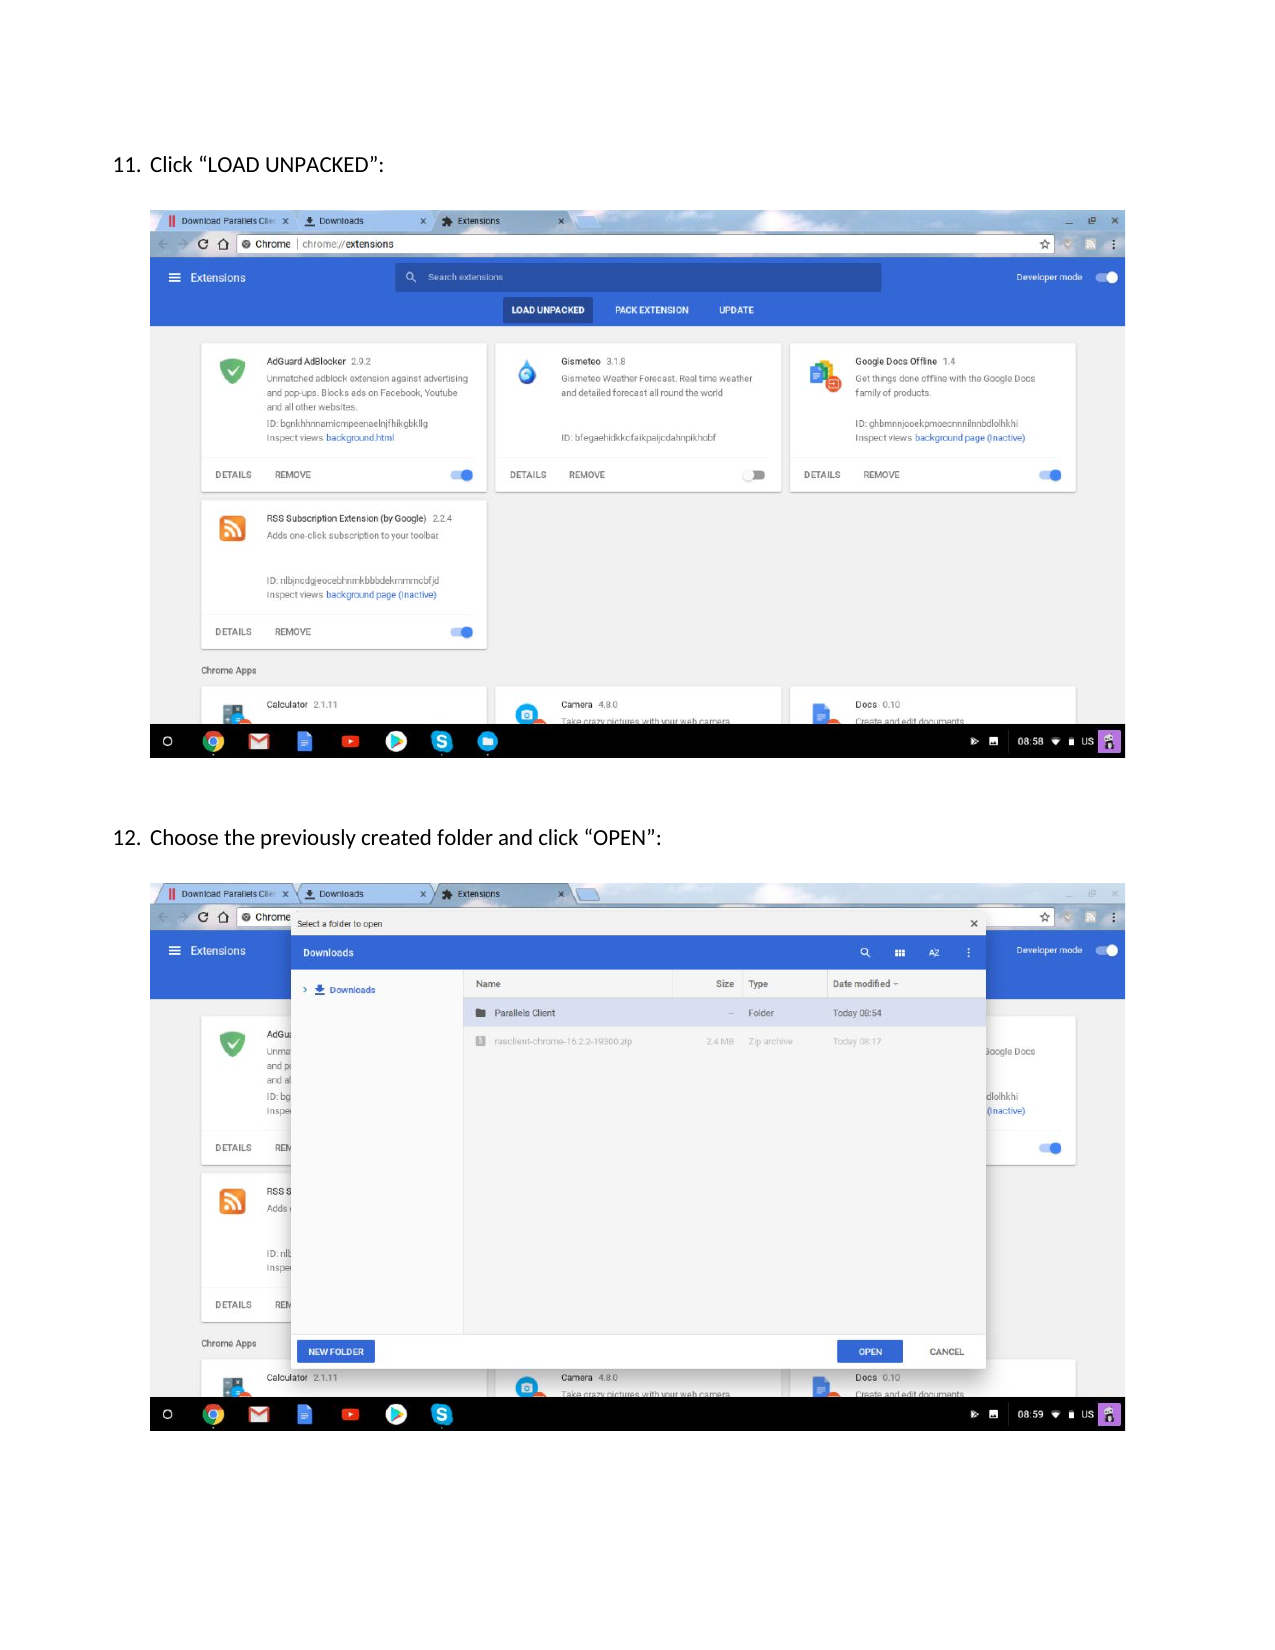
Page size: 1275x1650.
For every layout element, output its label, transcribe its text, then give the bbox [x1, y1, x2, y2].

list Click “LOAD UNPACKED”: [112, 150, 1125, 178]
list Choose the previously created folder and click “OPEN”: [112, 823, 1125, 851]
picture [150, 883, 1125, 1431]
picture [150, 210, 1125, 758]
